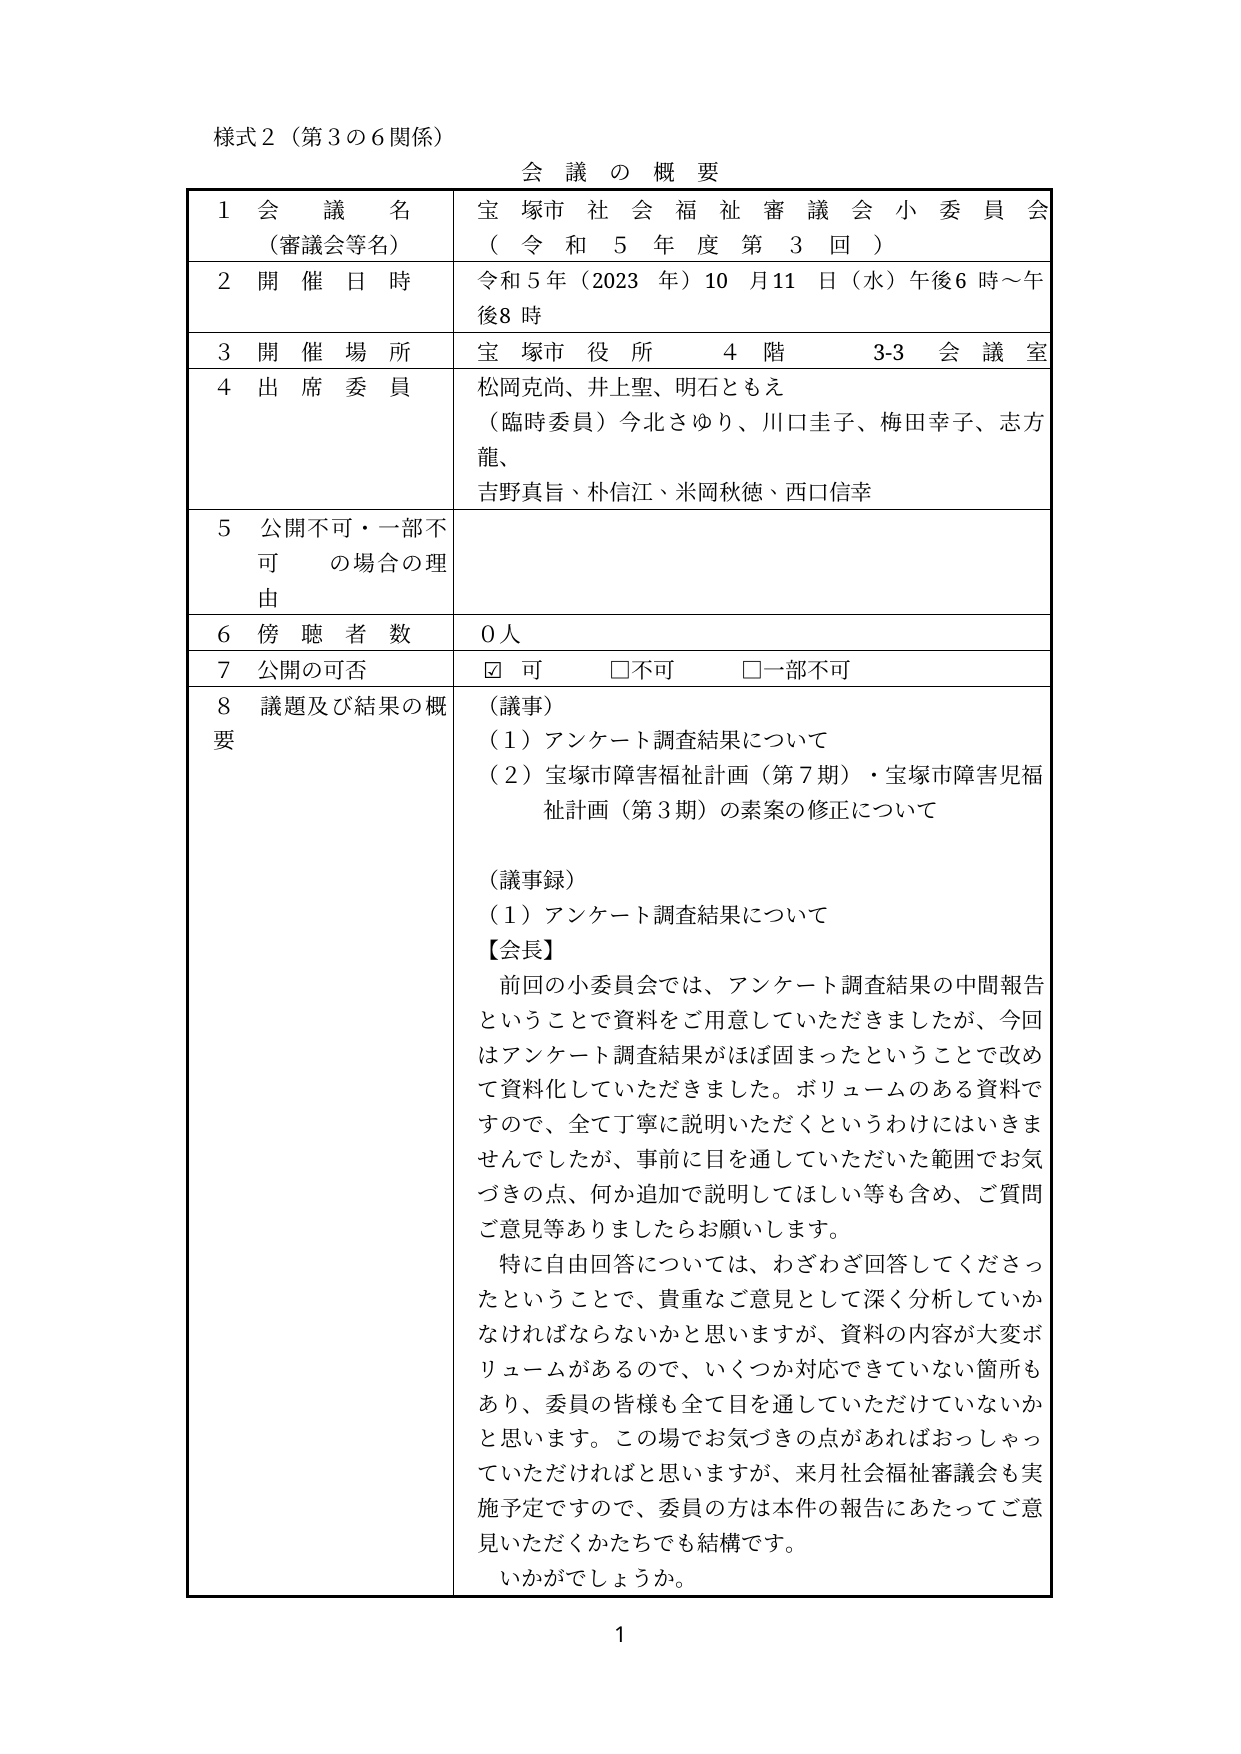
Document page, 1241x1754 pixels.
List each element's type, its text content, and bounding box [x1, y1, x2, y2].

text 会 議 の 概 要 [169, 153, 1071, 188]
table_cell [454, 687, 1050, 1594]
table_cell ７ 公開の可否 [189, 651, 453, 686]
table_header 宝塚市社会福祉審議会小委員会（令和５年度第３回） [454, 191, 1050, 261]
text 様式２（第３の６関係） [169, 118, 1071, 153]
table_cell [454, 510, 1050, 614]
table_cell ２ 開 催 日 時 [189, 262, 453, 332]
table_cell ３ 開 催 場 所 [189, 333, 453, 368]
table_cell 松岡克尚、井上聖、明石ともえ （臨時委員）今北さゆり、川口圭子、梅田幸子、志方龍、 吉野真旨、朴信江、米岡秋徳、西口信幸 [454, 369, 1050, 508]
table_cell 令和５年（2023年）10月11日（水）午後6時～午後8時 [454, 262, 1050, 332]
table_header １ 会 議 名 （審議会等名） [189, 191, 453, 261]
table_cell ５ 公開不可・一部不可 の場合の理由 [189, 510, 453, 614]
table_cell ４ 出 席 委 員 [189, 369, 453, 508]
table_cell ８ 議題及び結果の概要 [189, 687, 453, 1594]
table_cell ０人 [454, 615, 1050, 650]
table_cell ☑可 □不可 □一部不可 [454, 651, 1050, 686]
table_cell 宝塚市役所 ４階 3-3会議室 [454, 333, 1050, 368]
table_cell ６ 傍 聴 者 数 [189, 615, 453, 650]
